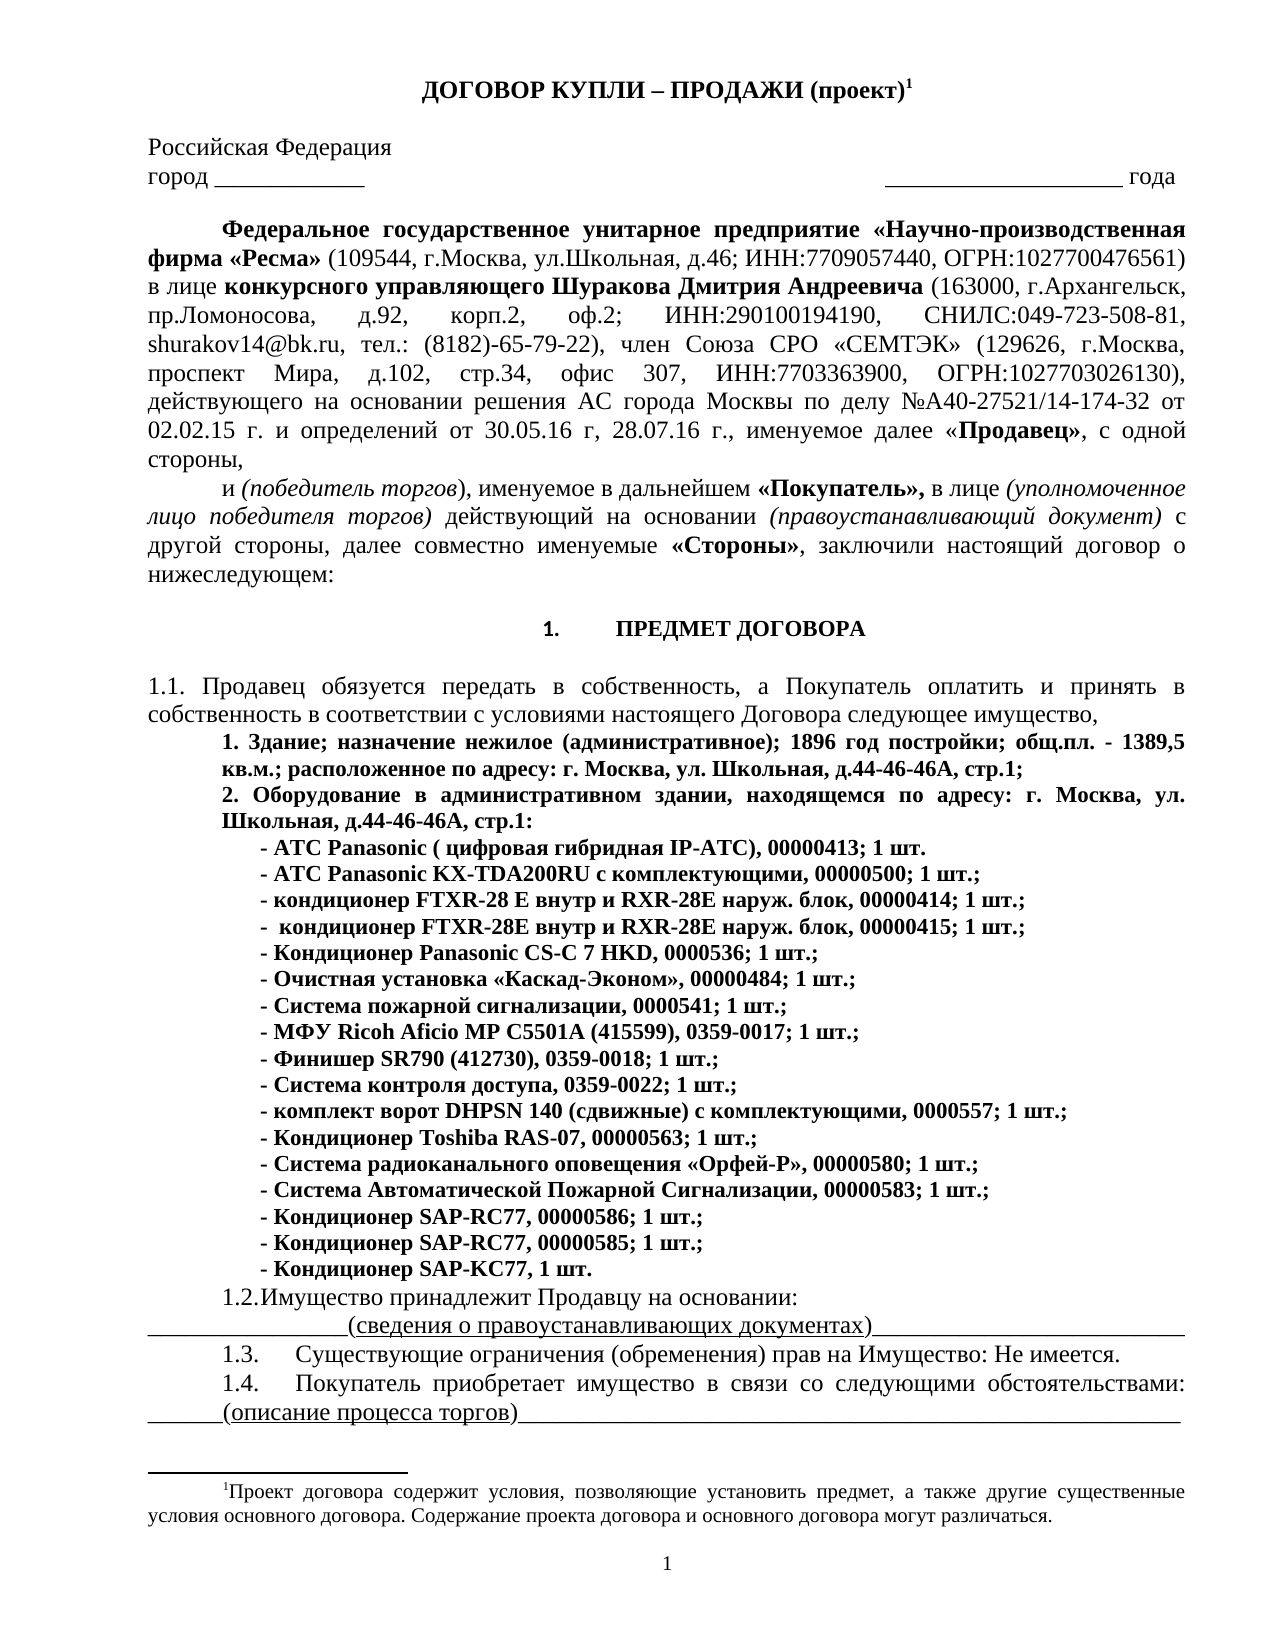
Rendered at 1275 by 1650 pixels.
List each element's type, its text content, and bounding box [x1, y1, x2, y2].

text - Система пожарной сигнализации, 0000541; 1 шт.; [148, 992, 1186, 1018]
text - Кондиционер SAP-KC77, 1 шт. [148, 1255, 1186, 1282]
text - Кондиционер Panasonic CS-C 7 HKD, 0000536; 1 шт.; [148, 939, 1186, 966]
text - Кондиционер Toshiba RAS-07, 00000563; 1 шт.; [148, 1124, 1186, 1150]
text - МФУ Ricoh Aficio MP C5501A (415599), 0359-0017; 1 шт.; [148, 1018, 1186, 1044]
text - Система радиоканального оповещения «Орфей-Р», 00000580; 1 шт.; [148, 1150, 1186, 1176]
text и (победитель торгов), именуемое в дальнейшем «Покупатель», в лице (уполномоченное лицо победителя торгов) действующий на основании (правоустанавливающий документ) с другой стороны, далее совместно именуемые «Стороны», заключили настоящий договор о нижеследующем: [148, 473, 1186, 588]
text - кондиционер FTXR-28E внутр и RXR-28E наруж. блок, 00000415; 1 шт.; [148, 913, 1186, 939]
list Имущество принадлежит Продавцу на основании: [222, 1282, 1186, 1311]
list ПРЕДМЕТ ДОГОВОРА [148, 614, 1186, 642]
list Существующие ограничения (обременения) прав на Имущество: Не имеется. [222, 1339, 1186, 1368]
text - Кондиционер SAP-RC77, 00000585; 1 шт.; [148, 1229, 1186, 1255]
text - АТС Panasonic KX-TDA200RU с комплектующими, 00000500; 1 шт.; [148, 860, 1186, 886]
text - АТС Panasonic ( цифровая гибридная IP-ATC), 00000413; 1 шт. [148, 834, 1186, 860]
text - Очистная установка «Каскад-Эконом», 00000484; 1 шт.; [148, 966, 1186, 992]
text - Система Автоматической Пожарной Сигнализации, 00000583; 1 шт.; [148, 1176, 1186, 1203]
text Российская Федерация [148, 132, 1186, 161]
text 1. Здание; назначение нежилое (административное); 1896 год постройки; общ.пл. - 1389,5 кв.м.; расположенное по адресу: г. Москва, ул. Школьная, д.44-46-46А, стр.1; [222, 728, 1186, 781]
text - Система контроля доступа, 0359-0022; 1 шт.; [148, 1071, 1186, 1097]
text - Финишер SR790 (412730), 0359-0018; 1 шт.; [148, 1044, 1186, 1071]
text 1.1. Продавец обязуется передать в собственность, а Покупатель оплатить и принять в собственность в соответствии с условиями настоящего Договора следующее имущество, [148, 671, 1186, 728]
text 2. Оборудование в административном здании, находящемся по адресу: г. Москва, ул. Школьная, д.44-46-46А, стр.1: [222, 781, 1186, 834]
text - кондиционер FTXR-28 E внутр и RXR-28E наруж. блок, 00000414; 1 шт.; [148, 886, 1186, 913]
text - комплект ворот DHPSN 140 (сдвижные) с комплектующими, 0000557; 1 шт.; [148, 1097, 1186, 1124]
text 1.4. Покупатель приобретает имущество в связи со следующими обстоятельствами: ______(описание процесса торгов)_____________________________________________________ [148, 1368, 1186, 1426]
text ________________(сведения о правоустанавливающих документах)_________________________ [148, 1311, 1186, 1339]
text ДОГОВОР КУПЛИ – ПРОДАЖИ (проект) [148, 75, 1186, 104]
text город ____________ ___________________ года [148, 161, 1186, 190]
text - Кондиционер SAP-RC77, 00000586; 1 шт.; [148, 1203, 1186, 1229]
text Федеральное государственное унитарное предприятие «Научно-производственная фирма «Ресма» (109544, г.Москва, ул.Школьная, д.46; ИНН:7709057440, ОГРН:1027700476561) в лице конкурсного управляющего Шуракова Дмитрия Андреевича (163000, г.Архангельск, пр.Ломоносова, д.92, корп.2, оф.2; ИНН:290100194190, СНИЛС:049-723-508-81, shurakov14@bk.ru, тел.: (8182)-65-79-22), член Союза СРО «СЕМТЭК» (129626, г.Москва, проспект Мира, д.102, стр.34, офис 307, ИНН:7703363900, ОГРН:1027703026130), действующего на основании решения АС города Москвы по делу №А40-27521/14-174-32 от 02.02.15 г. и определений от 30.05.16 г, 28.07.16 г., именуемое далее «Продавец», с одной стороны, [148, 214, 1186, 473]
